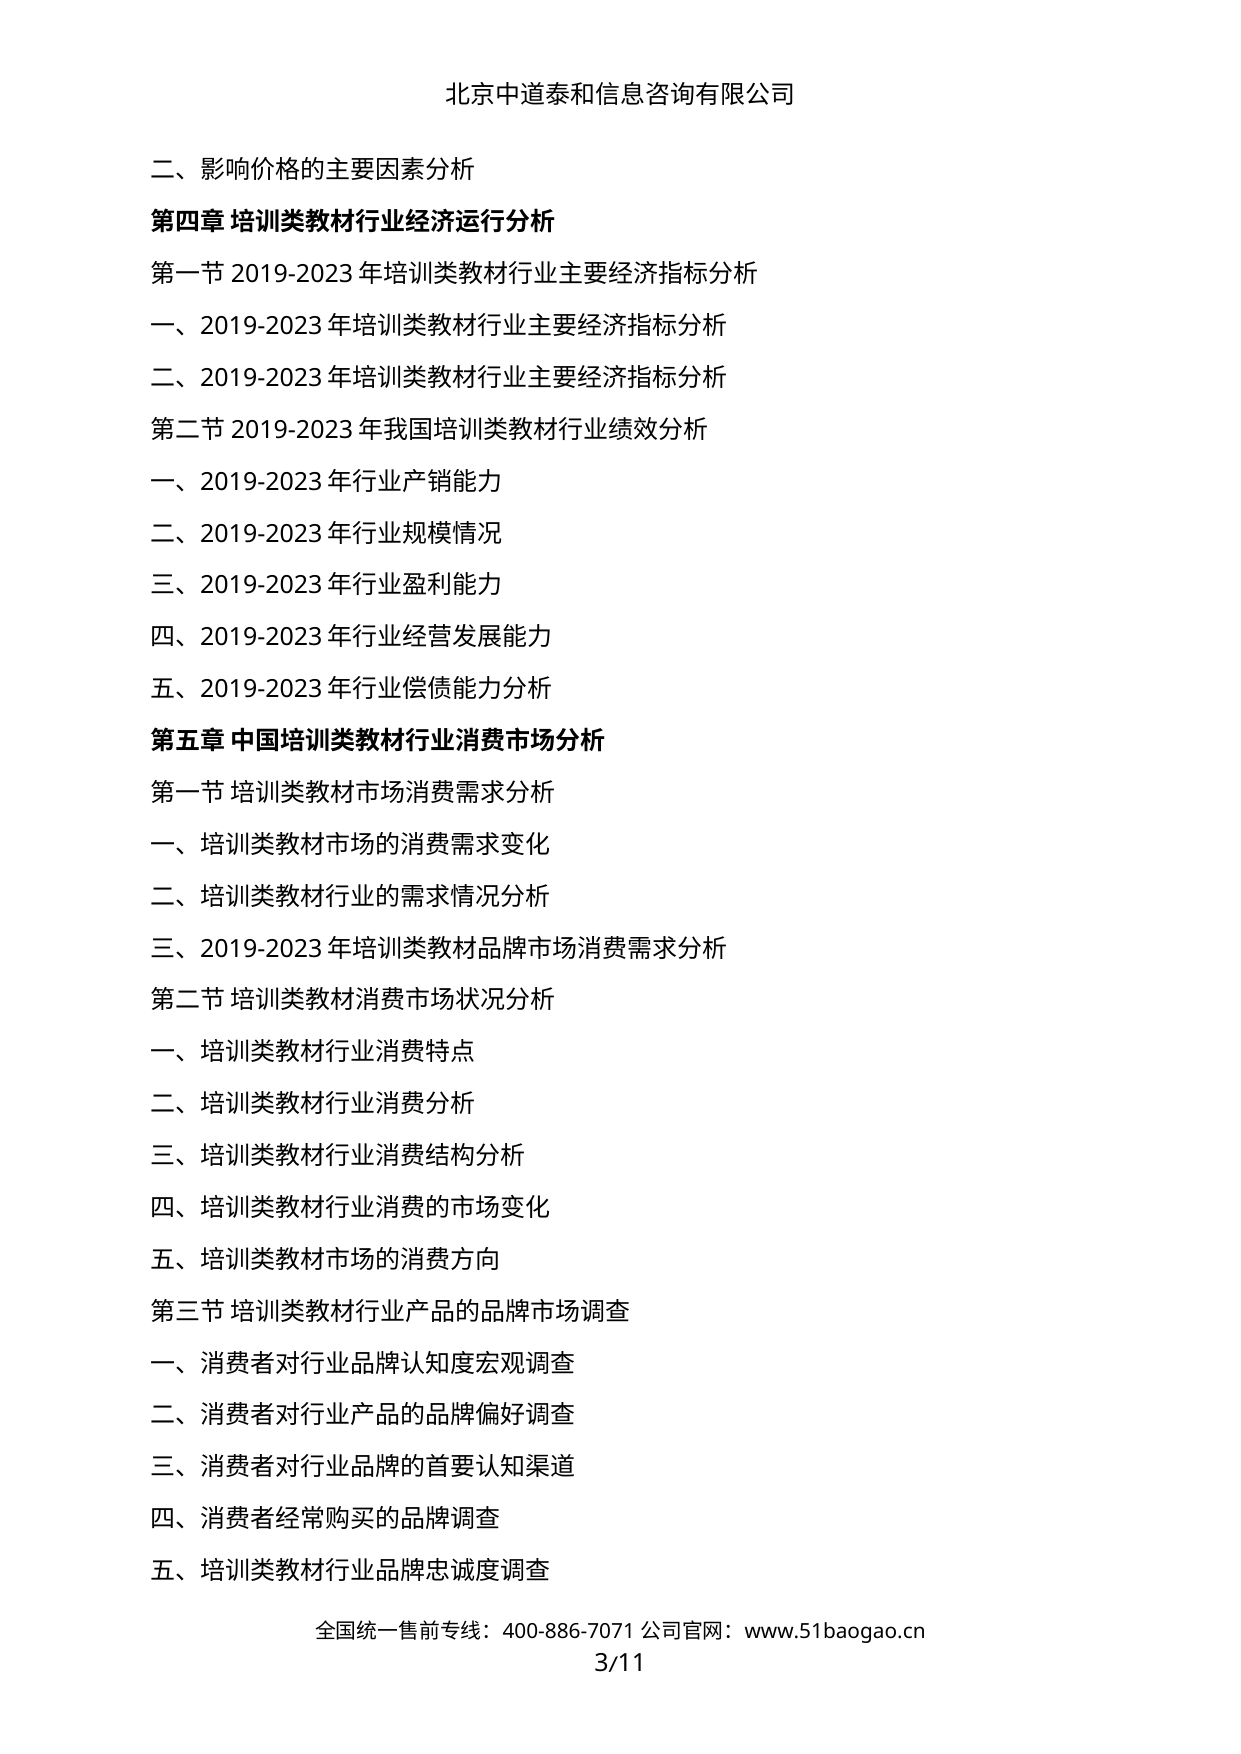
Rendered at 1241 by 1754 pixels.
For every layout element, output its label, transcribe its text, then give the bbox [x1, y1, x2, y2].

text 三、消费者对行业品牌的首要认知渠道 [150, 1447, 1090, 1483]
text 二、培训类教材行业消费分析 [150, 1084, 1090, 1120]
text 二、2019-2023年行业规模情况 [150, 513, 1090, 549]
text 三、2019-2023年行业盈利能力 [150, 565, 1090, 601]
text 第一节 培训类教材市场消费需求分析 [150, 772, 1090, 809]
text 五、2019-2023年行业偿债能力分析 [150, 669, 1090, 705]
text 五、培训类教材行业品牌忠诚度调查 [150, 1551, 1090, 1587]
text 一、培训类教材市场的消费需求变化 [150, 824, 1090, 861]
text 二、培训类教材行业的需求情况分析 [150, 876, 1090, 912]
text 一、2019-2023年培训类教材行业主要经济指标分析 [150, 306, 1090, 342]
text 第二节 2019-2023年我国培训类教材行业绩效分析 [150, 409, 1090, 446]
text 二、影响价格的主要因素分析 [150, 150, 1090, 186]
text 三、2019-2023年培训类教材品牌市场消费需求分析 [150, 928, 1090, 964]
text 一、培训类教材行业消费特点 [150, 1032, 1090, 1068]
text 一、消费者对行业品牌认知度宏观调查 [150, 1343, 1090, 1379]
text 四、2019-2023年行业经营发展能力 [150, 617, 1090, 653]
text 第五章 中国培训类教材行业消费市场分析 [150, 721, 1090, 757]
text 第三节 培训类教材行业产品的品牌市场调查 [150, 1291, 1090, 1327]
text 四、培训类教材行业消费的市场变化 [150, 1187, 1090, 1224]
text 五、培训类教材市场的消费方向 [150, 1239, 1090, 1276]
text 第四章 培训类教材行业经济运行分析 [150, 202, 1090, 238]
text 第二节 培训类教材消费市场状况分析 [150, 980, 1090, 1016]
text 第一节 2019-2023年培训类教材行业主要经济指标分析 [150, 254, 1090, 290]
text 二、消费者对行业产品的品牌偏好调查 [150, 1395, 1090, 1431]
text 二、2019-2023年培训类教材行业主要经济指标分析 [150, 357, 1090, 394]
text 三、培训类教材行业消费结构分析 [150, 1136, 1090, 1172]
text 一、2019-2023年行业产销能力 [150, 461, 1090, 497]
text 四、消费者经常购买的品牌调查 [150, 1499, 1090, 1535]
